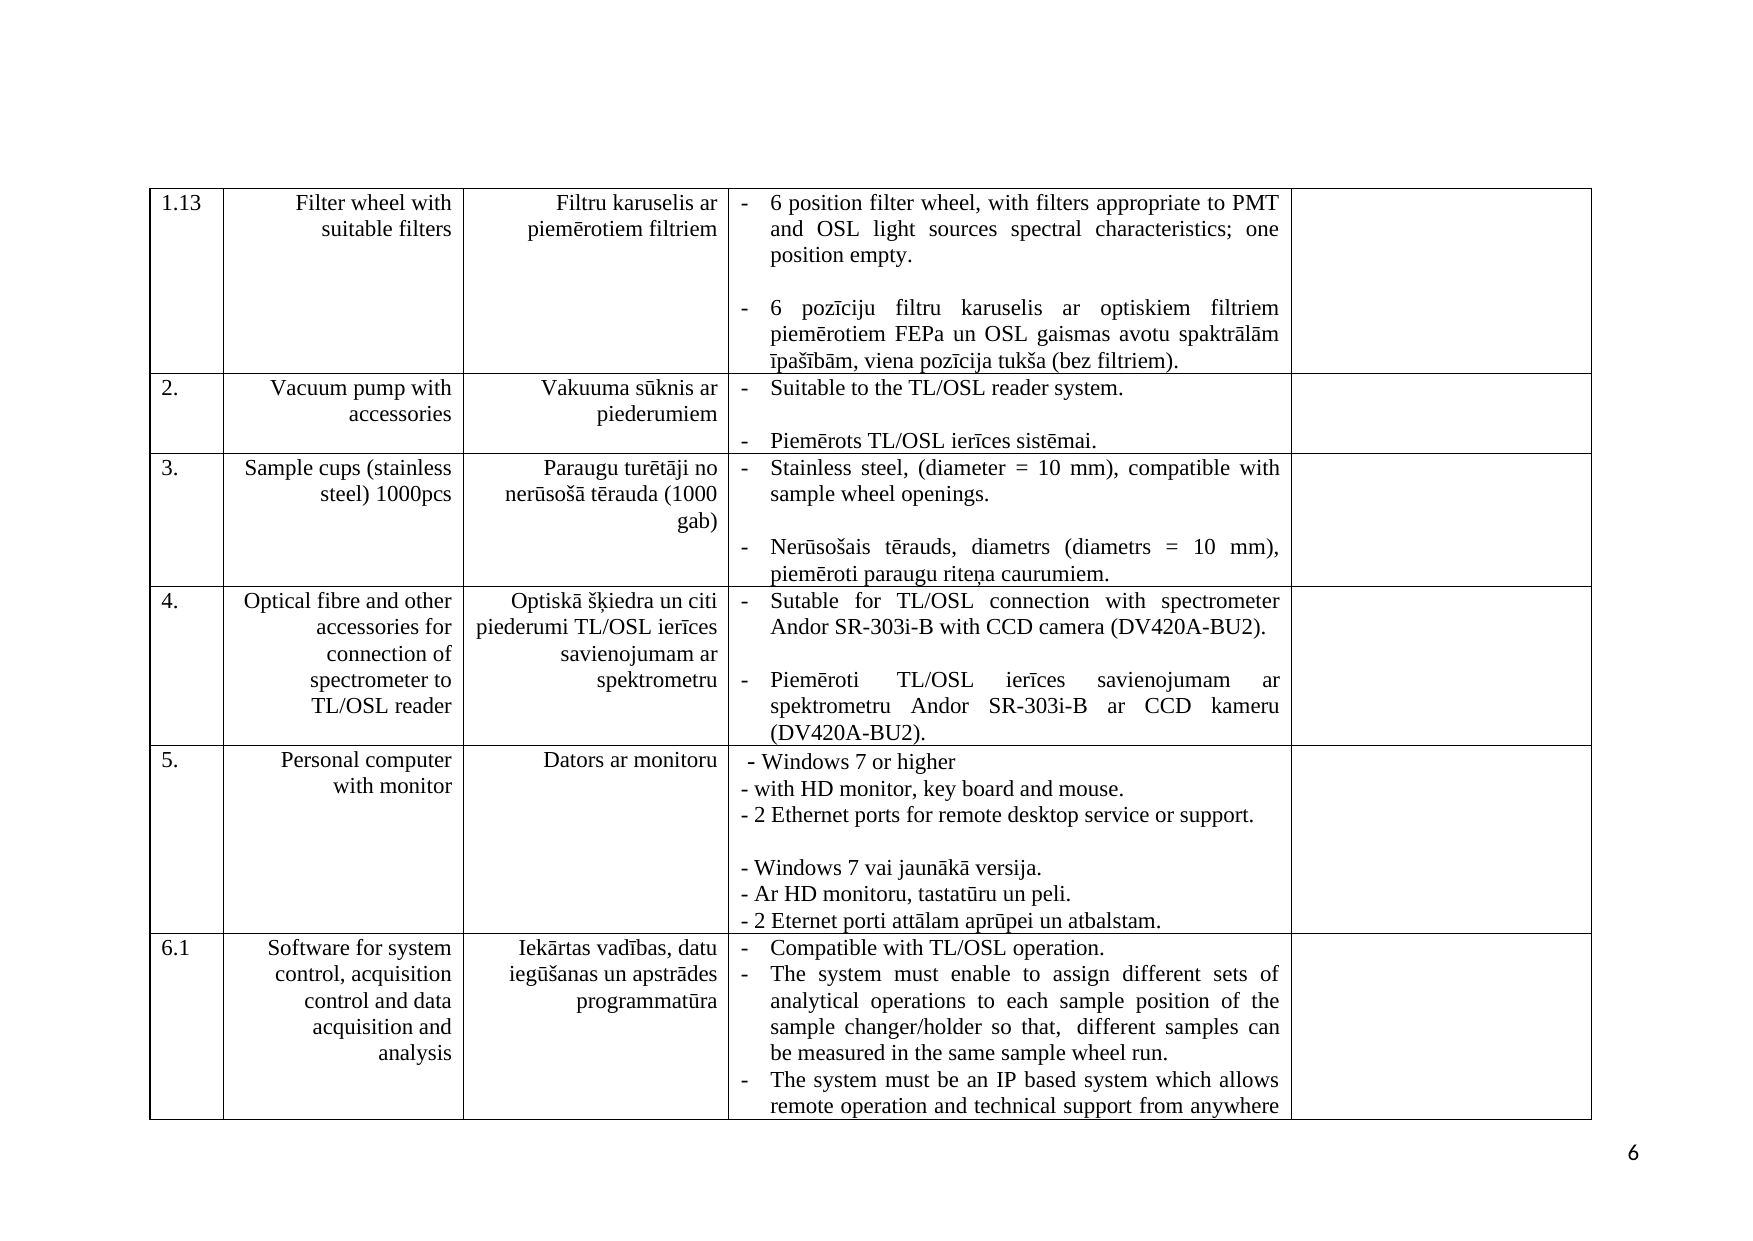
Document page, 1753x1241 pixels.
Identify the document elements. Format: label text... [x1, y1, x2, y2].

table_cell [1292, 746, 1591, 933]
table_cell Optical fibre and other accessories for connection of spectrometer to TL/OSL reader [224, 587, 463, 745]
table_cell 3. [151, 454, 223, 586]
table_cell [1292, 587, 1591, 745]
table_cell - Windows 7 or higher - with HD monitor, key board and mouse. - 2 Ethernet ports for remote desktop service or support. - Windows 7 vai jaunākā versija. - Ar HD monitoru, tastatūru un peli. - 2 Eternet porti attālam aprūpei un atbalstam. [729, 746, 1291, 933]
table_cell 5. [151, 746, 223, 933]
table_cell 1.13 [151, 189, 223, 373]
table_cell Filtru karuselis ar piemērotiem filtriem [464, 189, 728, 373]
table_cell 2. [151, 374, 223, 453]
table_cell Sample cups (stainless steel) 1000pcs [224, 454, 463, 586]
table_cell 6 position filter wheel, with filters appropriate to PMT and OSL light sources spectral characteristics; one position empty. 6 pozīciju filtru karuselis ar optiskiem filtriem piemērotiem FEPa un OSL gaismas avotu spaktrālām īpašībām, viena pozīcija tukša (bez filtriem). [729, 189, 1291, 373]
table_cell [1292, 189, 1591, 373]
table_cell 4. [151, 587, 223, 745]
table_cell Filter wheel with suitable filters [224, 189, 463, 373]
table_cell [1292, 454, 1591, 586]
table_cell Personal computer with monitor [224, 746, 463, 933]
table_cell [224, 934, 463, 1118]
table_cell Suitable to the TL/OSL reader system. Piemērots TL/OSL ierīces sistēmai. [729, 374, 1291, 453]
table_cell Sutable for TL/OSL connection with spectrometer Andor SR-303i-B with CCD camera (DV420A-BU2). Piemēroti TL/OSL ierīces savienojumam ar spektrometru Andor SR-303i-B ar CCD kameru (DV420A-BU2). [729, 587, 1291, 745]
table_cell Optiskā šķiedra un citi piederumi TL/OSL ierīces savienojumam ar spektrometru [464, 587, 728, 745]
table_cell Vacuum pump with accessories [224, 374, 463, 453]
table_cell [1292, 374, 1591, 453]
table_cell [1292, 934, 1591, 1118]
table_cell Stainless steel, (diameter = 10 mm), compatible with sample wheel openings. Nerūsošais tērauds, diametrs (diametrs = 10 mm), piemēroti paraugu riteņa caurumiem. [729, 454, 1291, 586]
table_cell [464, 934, 728, 1118]
table_cell Paraugu turētāji no nerūsošā tērauda (1000 gab) [464, 454, 728, 586]
table_cell 6.1 [151, 934, 223, 1118]
table_cell Dators ar monitoru [464, 746, 728, 933]
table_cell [729, 934, 1291, 1118]
table_cell Vakuuma sūknis ar piederumiem [464, 374, 728, 453]
